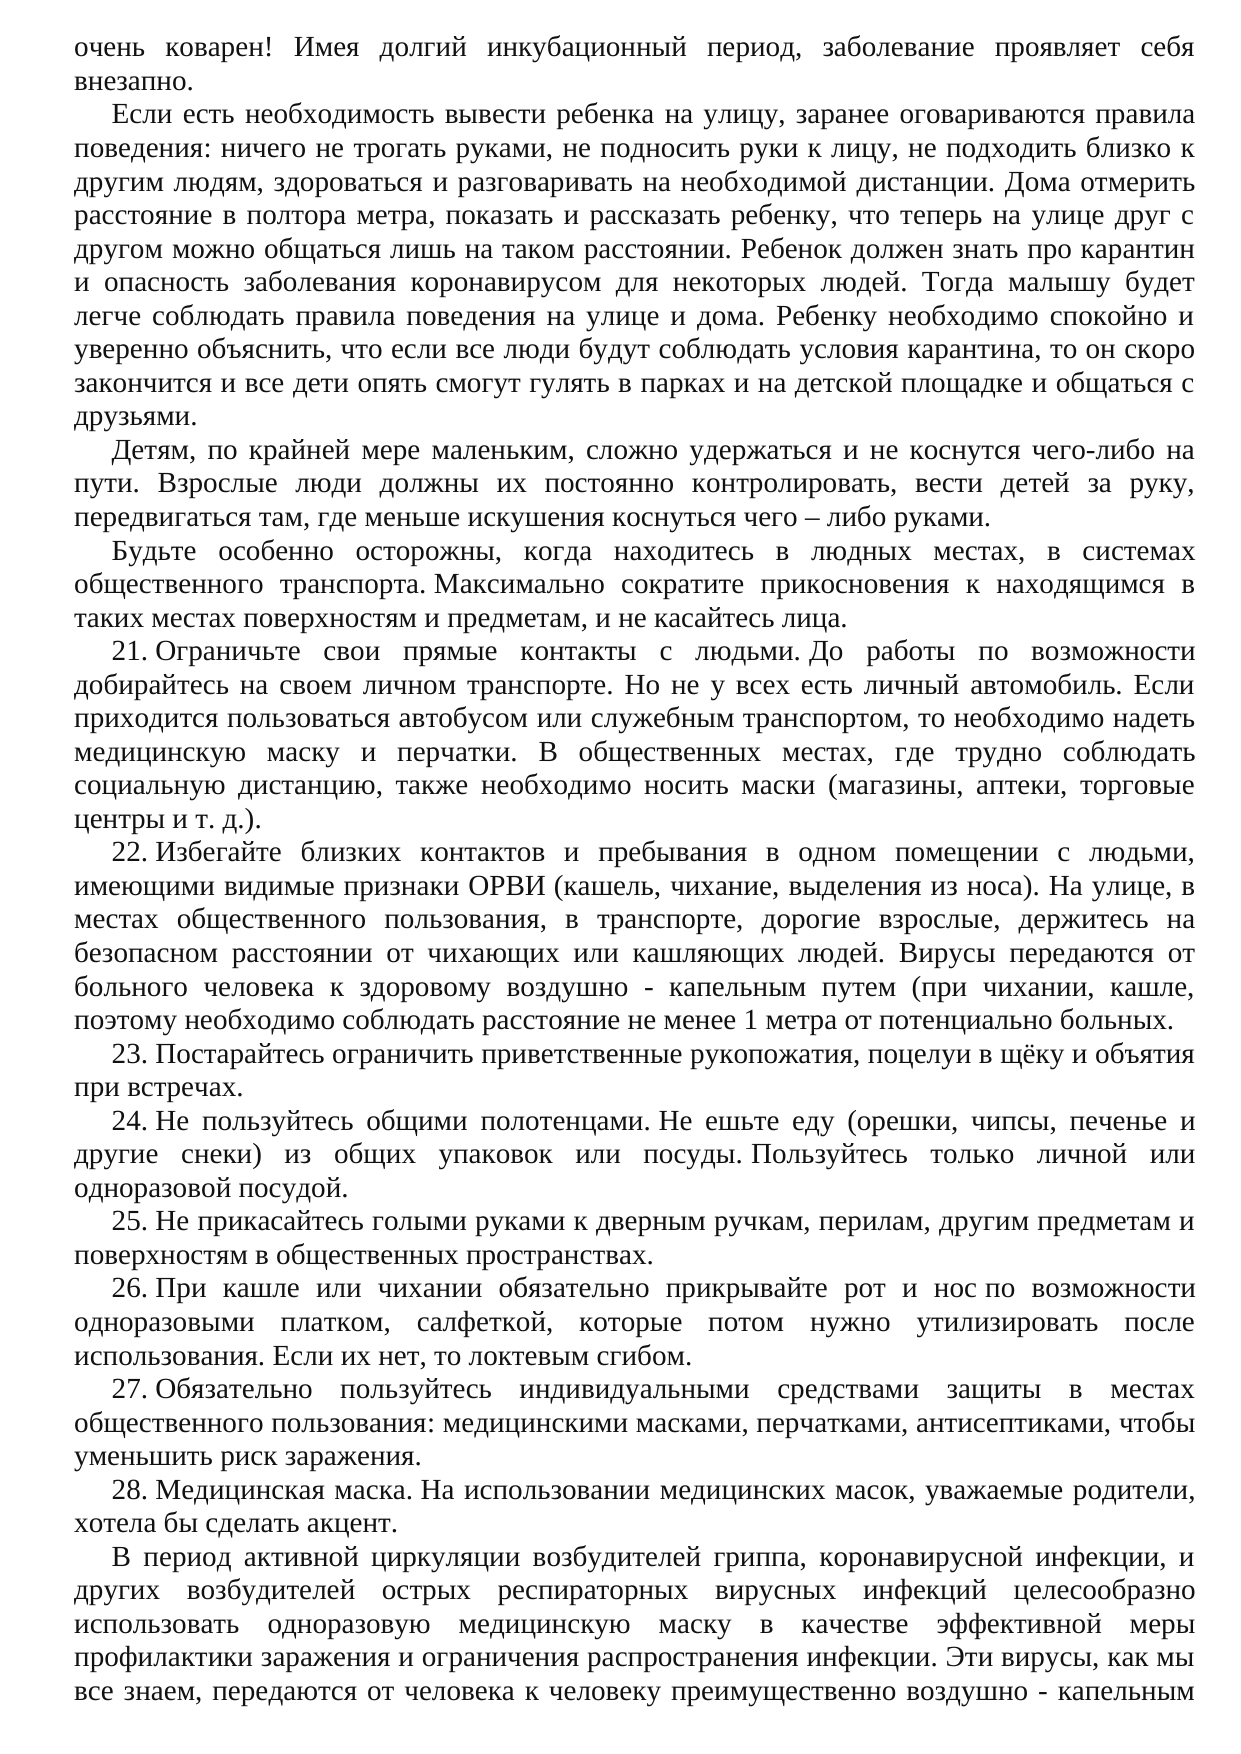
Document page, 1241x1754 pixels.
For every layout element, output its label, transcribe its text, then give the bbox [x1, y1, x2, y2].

text 23. Постарайтесь ограничить приветственные рукопожатия, поцелуи в щёку и объятия при встречах. [74, 1036, 1196, 1103]
text 22. Избегайте близких контактов и пребывания в одном помещении с людьми, имеющими видимые признаки ОРВИ (кашель, чихание, выделения из носа). На улице, в местах общественного пользования, в транспорте, дорогие взрослые, держитесь на безопасном расстоянии от чихающих или кашляющих людей. Вирусы передаются от больного человека к здоровому воздушно - капельным путем (при чихании, кашле, поэтому необходимо соблюдать расстояние не менее 1 метра от потенциально больных. [74, 834, 1196, 1036]
text Если есть необходимость вывести ребенка на улицу, заранее оговариваются правила поведения: ничего не трогать руками, не подносить руки к лицу, не подходить близко к другим людям, здороваться и разговаривать на необходимой дистанции. Дома отмерить расстояние в полтора метра, показать и рассказать ребенку, что теперь на улице друг с другом можно общаться лишь на таком расстоянии. Ребенок должен знать про карантин и опасность заболевания коронавирусом для некоторых людей. Тогда малышу будет легче соблюдать правила поведения на улице и дома. Ребенку необходимо спокойно и уверенно объяснить, что если все люди будут соблюдать условия карантина, то он скоро закончится и все дети опять смогут гулять в парках и на детской площадке и общаться с друзьями. [74, 97, 1196, 432]
text 28. Медицинская маска. На использовании медицинских масок, уважаемые родители, хотела бы сделать акцент. [74, 1472, 1196, 1539]
text 21. Ограничьте свои прямые контакты с людьми. До работы по возможности добирайтесь на своем личном транспорте. Но не у всех есть личный автомобиль. Если приходится пользоваться автобусом или служебным транспортом, то необходимо надеть медицинскую маску и перчатки. В общественных местах, где трудно соблюдать социальную дистанцию, также необходимо носить маски (магазины, аптеки, торговые центры и т. д.). [74, 633, 1196, 834]
text Будьте особенно осторожны, когда находитесь в людных местах, в системах общественного транспорта. Максимально сократите прикосновения к находящимся в таких местах поверхностям и предметам, и не касайтесь лица. [74, 533, 1196, 633]
text 27. Обязательно пользуйтесь индивидуальными средствами защиты в местах общественного пользования: медицинскими масками, перчатками, антисептиками, чтобы уменьшить риск заражения. [74, 1371, 1196, 1472]
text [74, 1539, 1196, 1707]
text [74, 29, 1196, 97]
text 24. Не пользуйтесь общими полотенцами. Не ешьте еду (орешки, чипсы, печенье и другие снеки) из общих упаковок или посуды. Пользуйтесь только личной или одноразовой посудой. [74, 1103, 1196, 1203]
text 26. При кашле или чихании обязательно прикрывайте рот и нос по возможности одноразовыми платком, салфеткой, которые потом нужно утилизировать после использования. Если их нет, то локтевым сгибом. [74, 1271, 1196, 1371]
text 25. Не прикасайтесь голыми руками к дверным ручкам, перилам, другим предметам и поверхностям в общественных пространствах. [74, 1203, 1196, 1271]
text Детям, по крайней мере маленьким, сложно удержаться и не коснутся чего-либо на пути. Взрослые люди должны их постоянно контролировать, вести детей за руку, передвигаться там, где меньше искушения коснуться чего – либо руками. [74, 432, 1196, 533]
